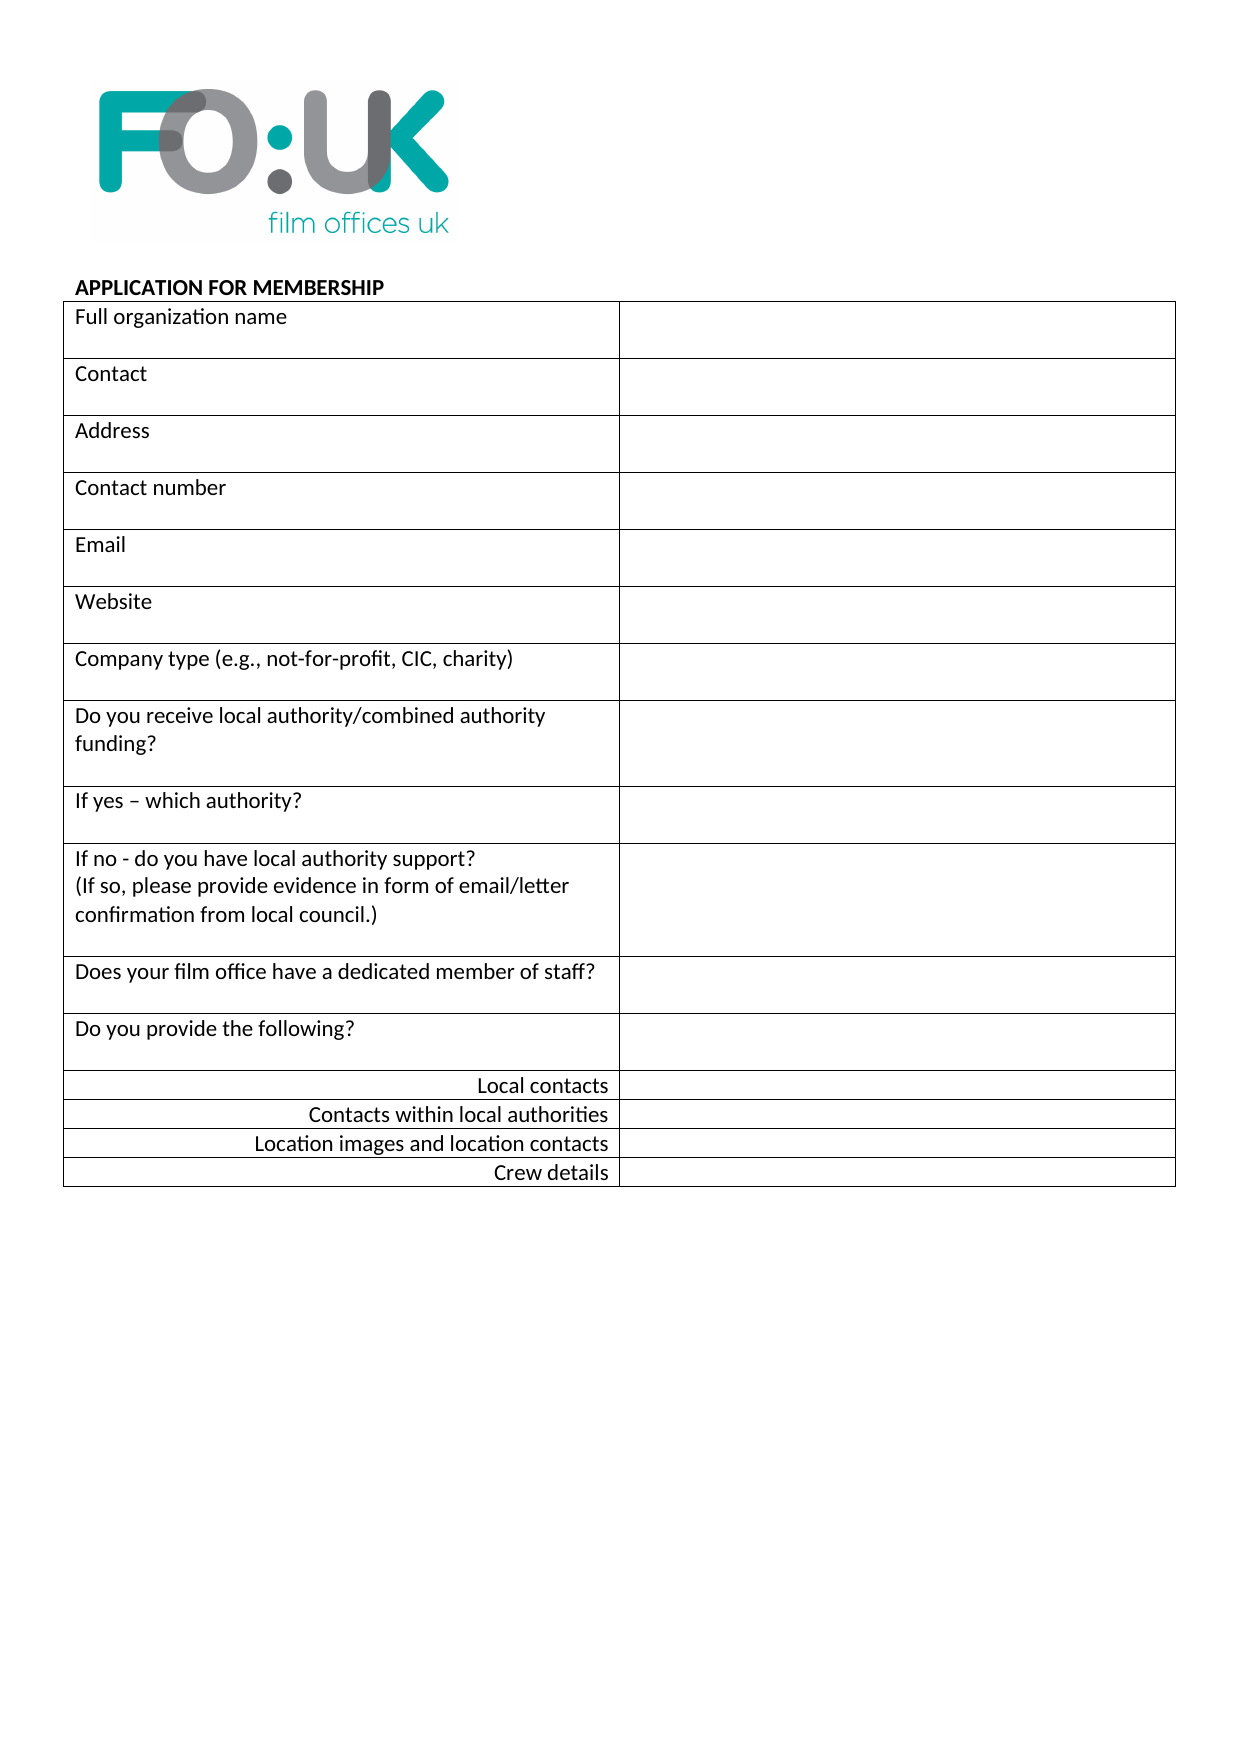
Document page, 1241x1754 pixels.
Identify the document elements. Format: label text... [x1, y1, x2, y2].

table_cell Contact [64, 359, 619, 415]
table_cell [620, 1158, 1175, 1186]
table_cell [620, 1071, 1175, 1099]
table_cell Local contacts [64, 1071, 619, 1099]
table_cell [620, 787, 1175, 843]
table_cell [620, 1014, 1175, 1070]
table_cell [620, 530, 1175, 586]
table_cell Contact number [64, 473, 619, 529]
table_cell [620, 1100, 1175, 1128]
table_header [620, 302, 1175, 358]
table_cell Email [64, 530, 619, 586]
table_cell Crew details [64, 1158, 619, 1186]
table_cell Does your film office have a dedicated member of staff? [64, 957, 619, 1013]
table_cell If no - do you have local authority support? (If so, please provide evidence in form of email/letter confirmation from local council.) [64, 844, 619, 956]
table_cell [620, 644, 1175, 700]
table_cell Contacts within local authorities [64, 1100, 619, 1128]
table_cell [620, 1129, 1175, 1157]
table_cell [620, 416, 1175, 472]
table_cell Do you receive local authority/combined authority funding? [64, 701, 619, 786]
table_cell Do you provide the following? [64, 1014, 619, 1070]
table_cell [620, 473, 1175, 529]
table_cell Address [64, 416, 619, 472]
table_header Full organization name [64, 302, 619, 358]
table_cell [620, 587, 1175, 643]
table_cell [620, 359, 1175, 415]
text Application for Membership [75, 273, 1165, 301]
table_cell If yes – which authority? [64, 787, 619, 843]
table_cell [620, 844, 1175, 956]
table_cell Company type (e.g., not-for-profit, CIC, charity) [64, 644, 619, 700]
table_cell [620, 957, 1175, 1013]
picture [90, 79, 458, 243]
table_cell Website [64, 587, 619, 643]
table_cell Location images and location contacts [64, 1129, 619, 1157]
table_cell [620, 701, 1175, 786]
